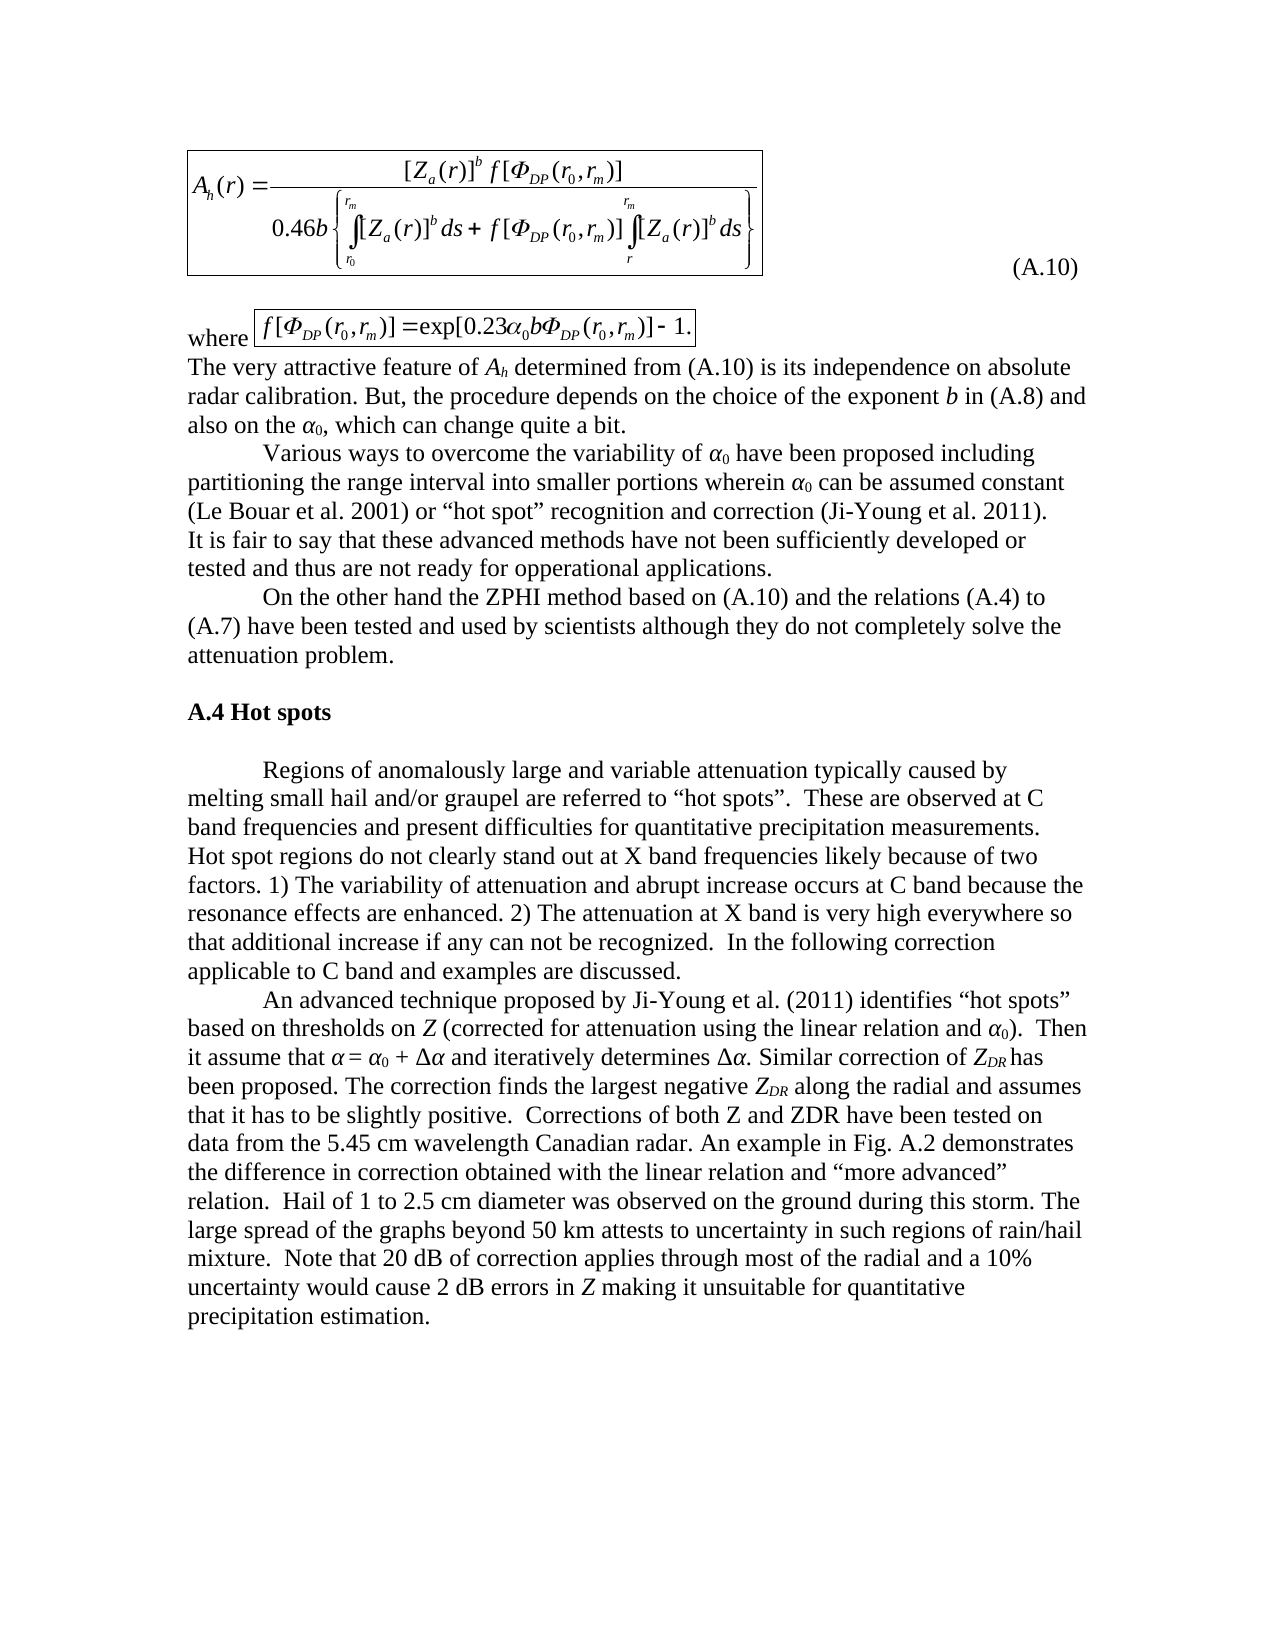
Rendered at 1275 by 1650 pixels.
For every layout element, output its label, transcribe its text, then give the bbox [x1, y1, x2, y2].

text (A.10) [187, 150, 1087, 281]
text On the other hand the ZPHI method based on (A.10) and the relations (A.4) to (A.7) have been tested and used by scientists although they do not completely solve the attenuation problem. [187, 582, 1087, 668]
text Various ways to overcome the variability of α0 have been proposed including partitioning the range interval into smaller portions wherein α0 can be assumed constant (Le Bouar et al. 2001) or “hot spot” recognition and correction (Ji-Young et al. 2011). [187, 438, 1087, 525]
text An advanced technique proposed by Ji-Young et al. (2011) identifies “hot spots” based on thresholds on Z (corrected for attenuation using the linear relation and α0). Then it assume that α = α0 + Δα and iteratively determines Δα. Similar correction of ZDR has been proposed. The correction finds the largest negative ZDR along the radial and assumes that it has to be slightly positive. Corrections of both Z and ZDR have been tested on data from the 5.45 cm wavelength Canadian radar. An example in Fig. A.2 demonstrates the difference in correction obtained with the linear relation and “more advanced” relation. Hail of 1 to 2.5 cm diameter was observed on the ground during this storm. The large spread of the graphs beyond 50 km attests to uncertainty in such regions of rain/hail mixture. Note that 20 dB of correction applies through most of the radial and a 10% uncertainty would cause 2 dB errors in Z making it unsuitable for quantitative precipitation estimation. [187, 985, 1087, 1330]
text A.4 Hot spots [187, 697, 1087, 726]
text Regions of anomalously large and variable attenuation typically caused by melting small hail and/or graupel are referred to “hot spots”. These are observed at C band frequencies and present difficulties for quantitative precipitation measurements. Hot spot regions do not clearly stand out at X band frequencies likely because of two factors. 1) The variability of attenuation and abrupt increase occurs at C band because the resonance effects are enhanced. 2) The attenuation at X band is very high everywhere so that additional increase if any can not be recognized. In the following correction applicable to C band and examples are discussed. [187, 755, 1087, 985]
text It is fair to say that these advanced methods have not been sufficiently developed or tested and thus are not ready for opperational applications. [187, 525, 1087, 582]
text The very attractive feature of Ah determined from (A.10) is its independence on absolute radar calibration. But, the procedure depends on the choice of the exponent b in (A.8) and also on the α0, which can change quite a bit. [187, 352, 1087, 438]
text where [187, 309, 1087, 352]
